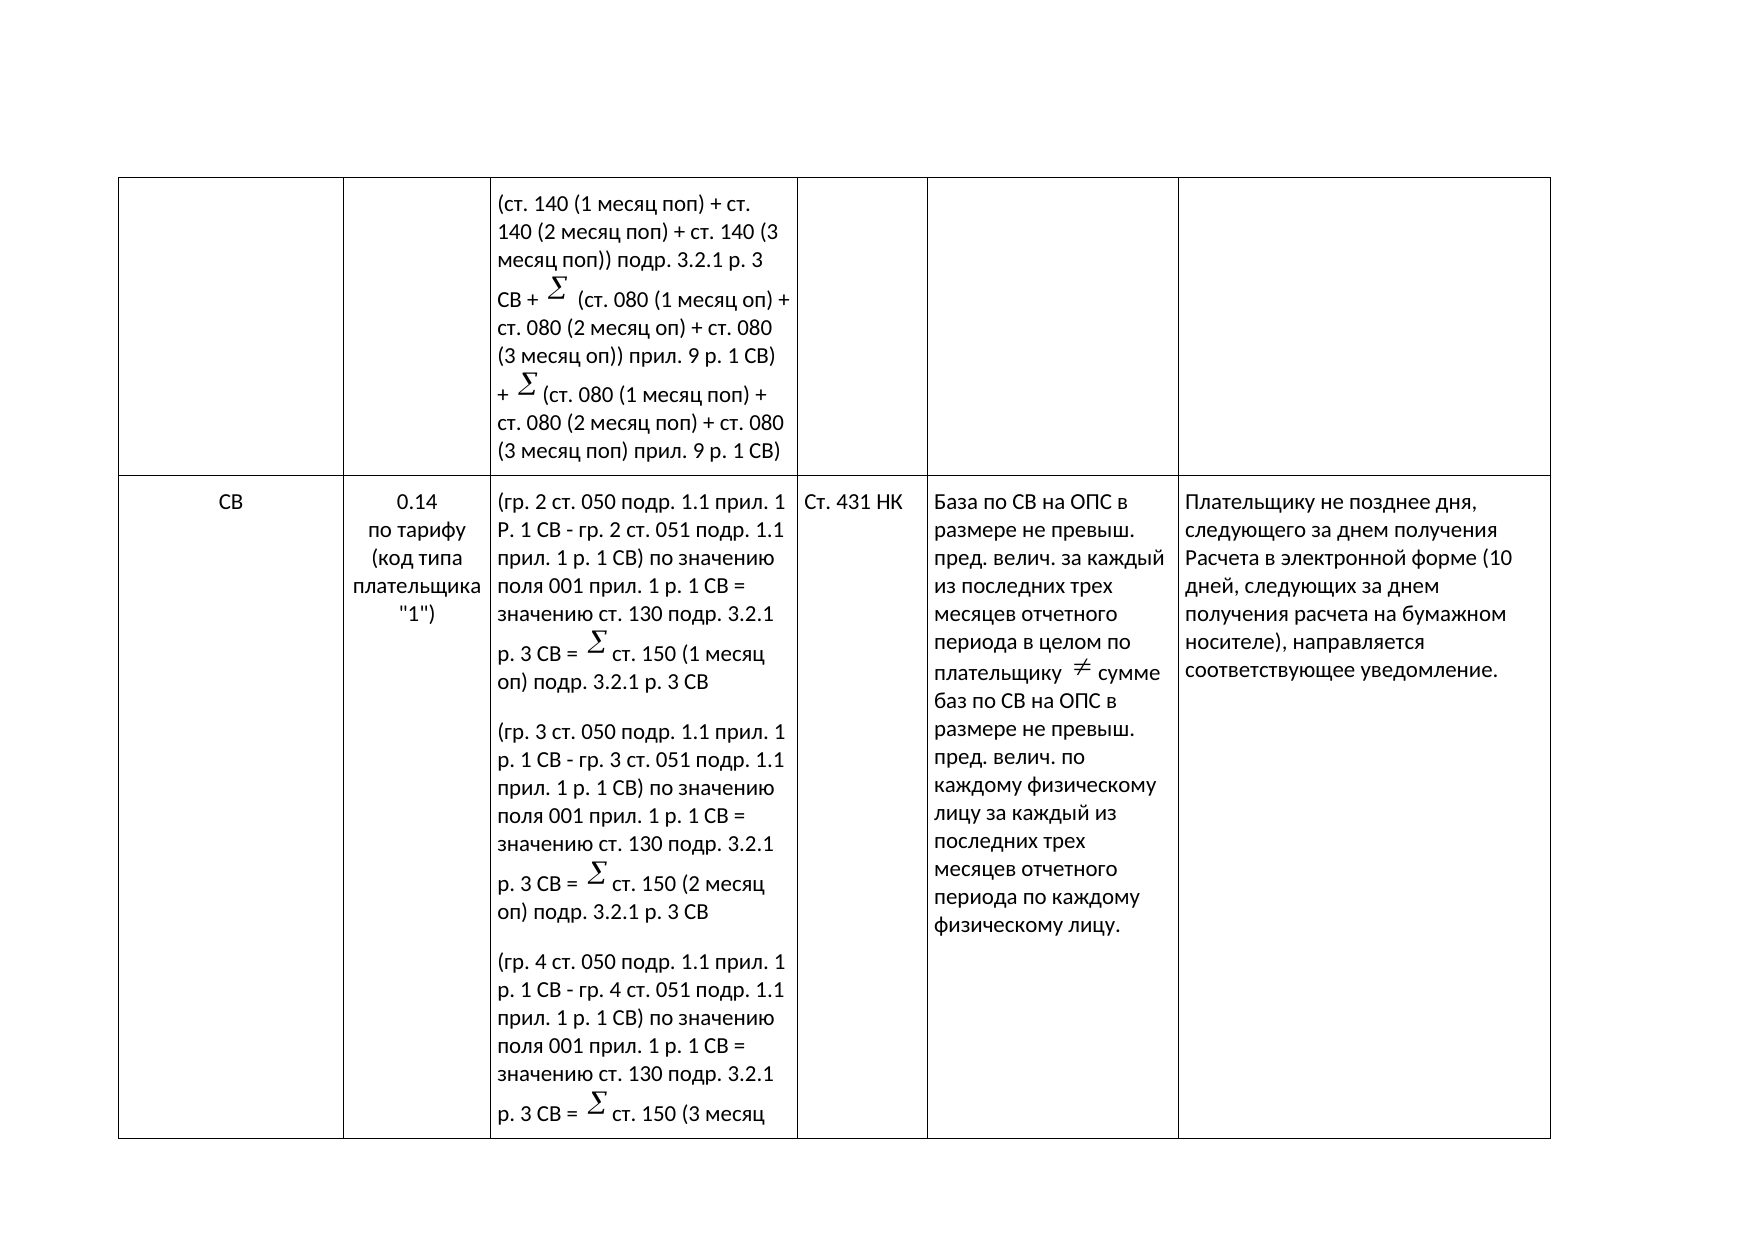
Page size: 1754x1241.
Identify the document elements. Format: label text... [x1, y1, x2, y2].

table_cell База по СВ на ОПС в размере не превыш. пред. велич. за каждый из последних трех месяцев отчетного периода в целом по плательщику сумме баз по СВ на ОПС в размере не превыш. пред. велич. по каждому физическому лицу за каждый из последних трех месяцев отчетного периода по каждому физическому лицу. [928, 476, 1178, 1138]
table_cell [344, 178, 490, 475]
table_cell 0.14 по тарифу (код типа плательщика "1") [344, 476, 490, 1138]
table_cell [491, 936, 797, 1138]
table_cell СВ [119, 476, 343, 1138]
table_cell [491, 178, 797, 475]
table_cell (гр. 3 ст. 050 подр. 1.1 прил. 1 р. 1 СВ - гр. 3 ст. 051 подр. 1.1 прил. 1 р. 1 СВ) по значению поля 001 прил. 1 р. 1 СВ = значению ст. 130 подр. 3.2.1 р. 3 СВ = ст. 150 (2 месяц оп) подр. 3.2.1 р. 3 СВ [491, 705, 797, 936]
table_cell (гр. 2 ст. 050 подр. 1.1 прил. 1 Р. 1 СВ - гр. 2 ст. 051 подр. 1.1 прил. 1 р. 1 СВ) по значению поля 001 прил. 1 р. 1 СВ = значению ст. 130 подр. 3.2.1 р. 3 СВ = ст. 150 (1 месяц оп) подр. 3.2.1 р. 3 СВ [491, 476, 797, 705]
table_cell Ст. 431 НК [798, 476, 927, 1138]
